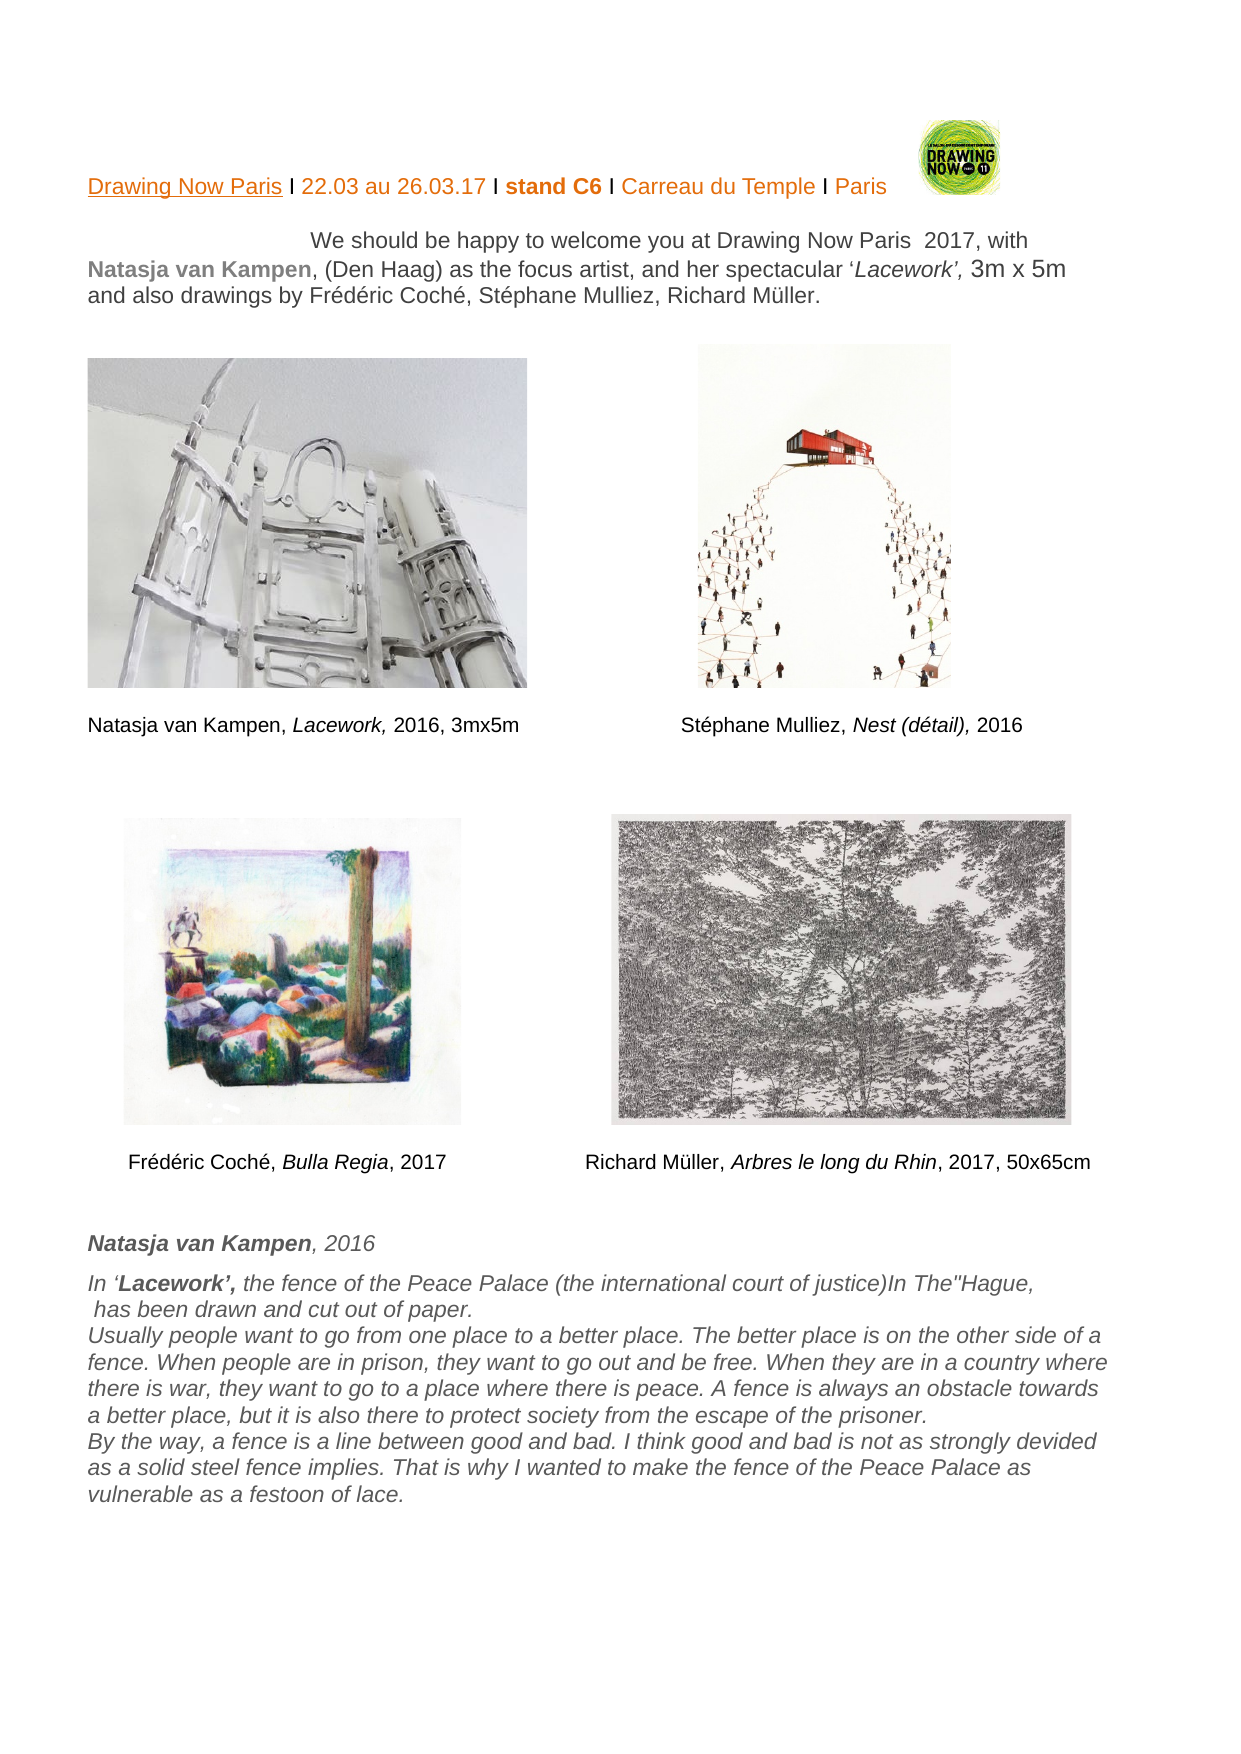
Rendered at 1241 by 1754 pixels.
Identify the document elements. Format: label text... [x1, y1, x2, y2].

text Natasja van Kampen, 2016 [87, 1230, 1112, 1256]
text has been drawn and cut out of paper. [87, 1296, 1112, 1322]
text Natasja van Kampen, (Den Haag) as the focus artist, and her spectacular ‘Lacework’, 3m x 5m [87, 254, 1112, 282]
picture [87, 358, 528, 688]
text and also drawings by Frédéric Coché, Stéphane Mulliez, Richard Müller. [87, 282, 1112, 309]
text By the way, a fence is a line between good and bad. I think good and bad is not as strongly devided as a solid steel fence implies. That is why I wanted to make the fence of the Peace Palace as vulnerable as a festoon of lace. [87, 1428, 1112, 1507]
text Usually people want to go from one place to a better place. The better place is on the other side of a fence. When people are in prison, they want to go out and be free. When they are in a country where there is war, they want to go to a place where there is peace. A fence is always an obstacle towards a better place, but it is also there to protect society from the escape of the prisoner. [87, 1322, 1112, 1428]
text In ‘Lacework’, the fence of the Peace Palace (the international court of justice)In The"Hague, [87, 1270, 1112, 1296]
picture [123, 818, 462, 1125]
text Natasja van Kampen, Lacework, 2016, 3mx5m Stéphane Mulliez, Nest (détail), 2016 [87, 713, 1112, 737]
picture [697, 344, 951, 688]
picture [918, 120, 1001, 195]
text Drawing Now Paris I 22.03 au 26.03.17 I stand C6 I Carreau du Temple I Paris [87, 120, 1112, 199]
text We should be happy to welcome you at Drawing Now Paris 2017, with [87, 227, 1112, 254]
picture [611, 814, 1072, 1125]
text Frédéric Coché, Bulla Regia, 2017 Richard Müller, Arbres le long du Rhin, 2017, 50x65cm [87, 1150, 1112, 1174]
